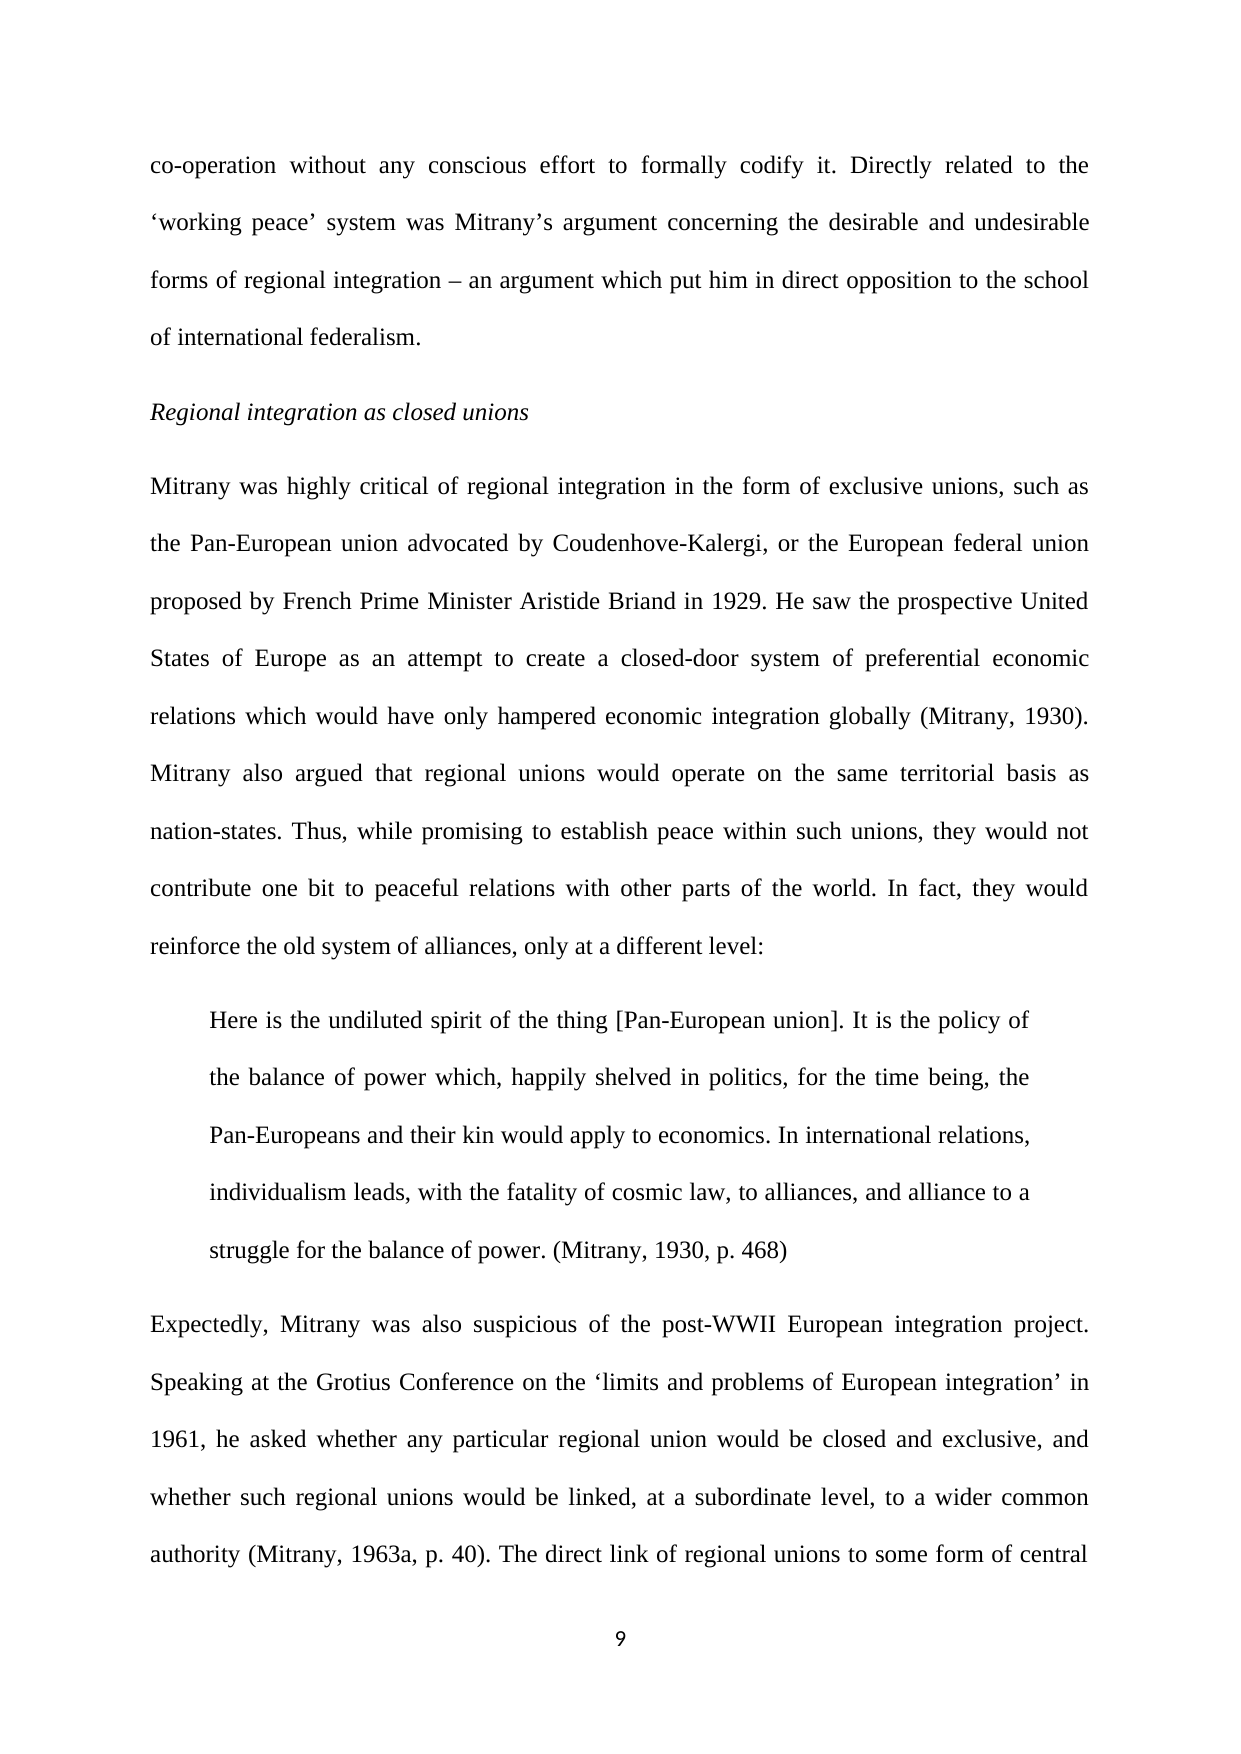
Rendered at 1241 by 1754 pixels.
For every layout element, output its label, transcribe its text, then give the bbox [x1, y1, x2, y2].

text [150, 1309, 1090, 1568]
text Regional integration as closed unions [150, 397, 1090, 425]
text Here is the undiluted spirit of the thing [Pan-European union]. It is the policy of the balance of power which, happily shelved in politics, for the time being, the Pan-Europeans and their kin would apply to economics. In international relations, individualism leads, with the fatality of cosmic law, to alliances, and alliance to a struggle for the balance of power. (Mitrany, 1930, p. 468) [209, 1005, 1031, 1264]
text Mitrany was highly critical of regional integration in the form of exclusive unions, such as the Pan-European union advocated by Coudenhove-Kalergi, or the European federal union proposed by French Prime Minister Aristide Briand in 1929. He saw the prospective United States of Europe as an attempt to create a closed-door system of preferential economic relations which would have only hampered economic integration globally (Mitrany, 1930). Mitrany also argued that regional unions would operate on the same territorial basis as nation-states. Thus, while promising to establish peace within such unions, they would not contribute one bit to peaceful relations with other parts of the world. In fact, they would reinforce the old system of alliances, only at a different level: [150, 471, 1090, 959]
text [150, 150, 1090, 351]
